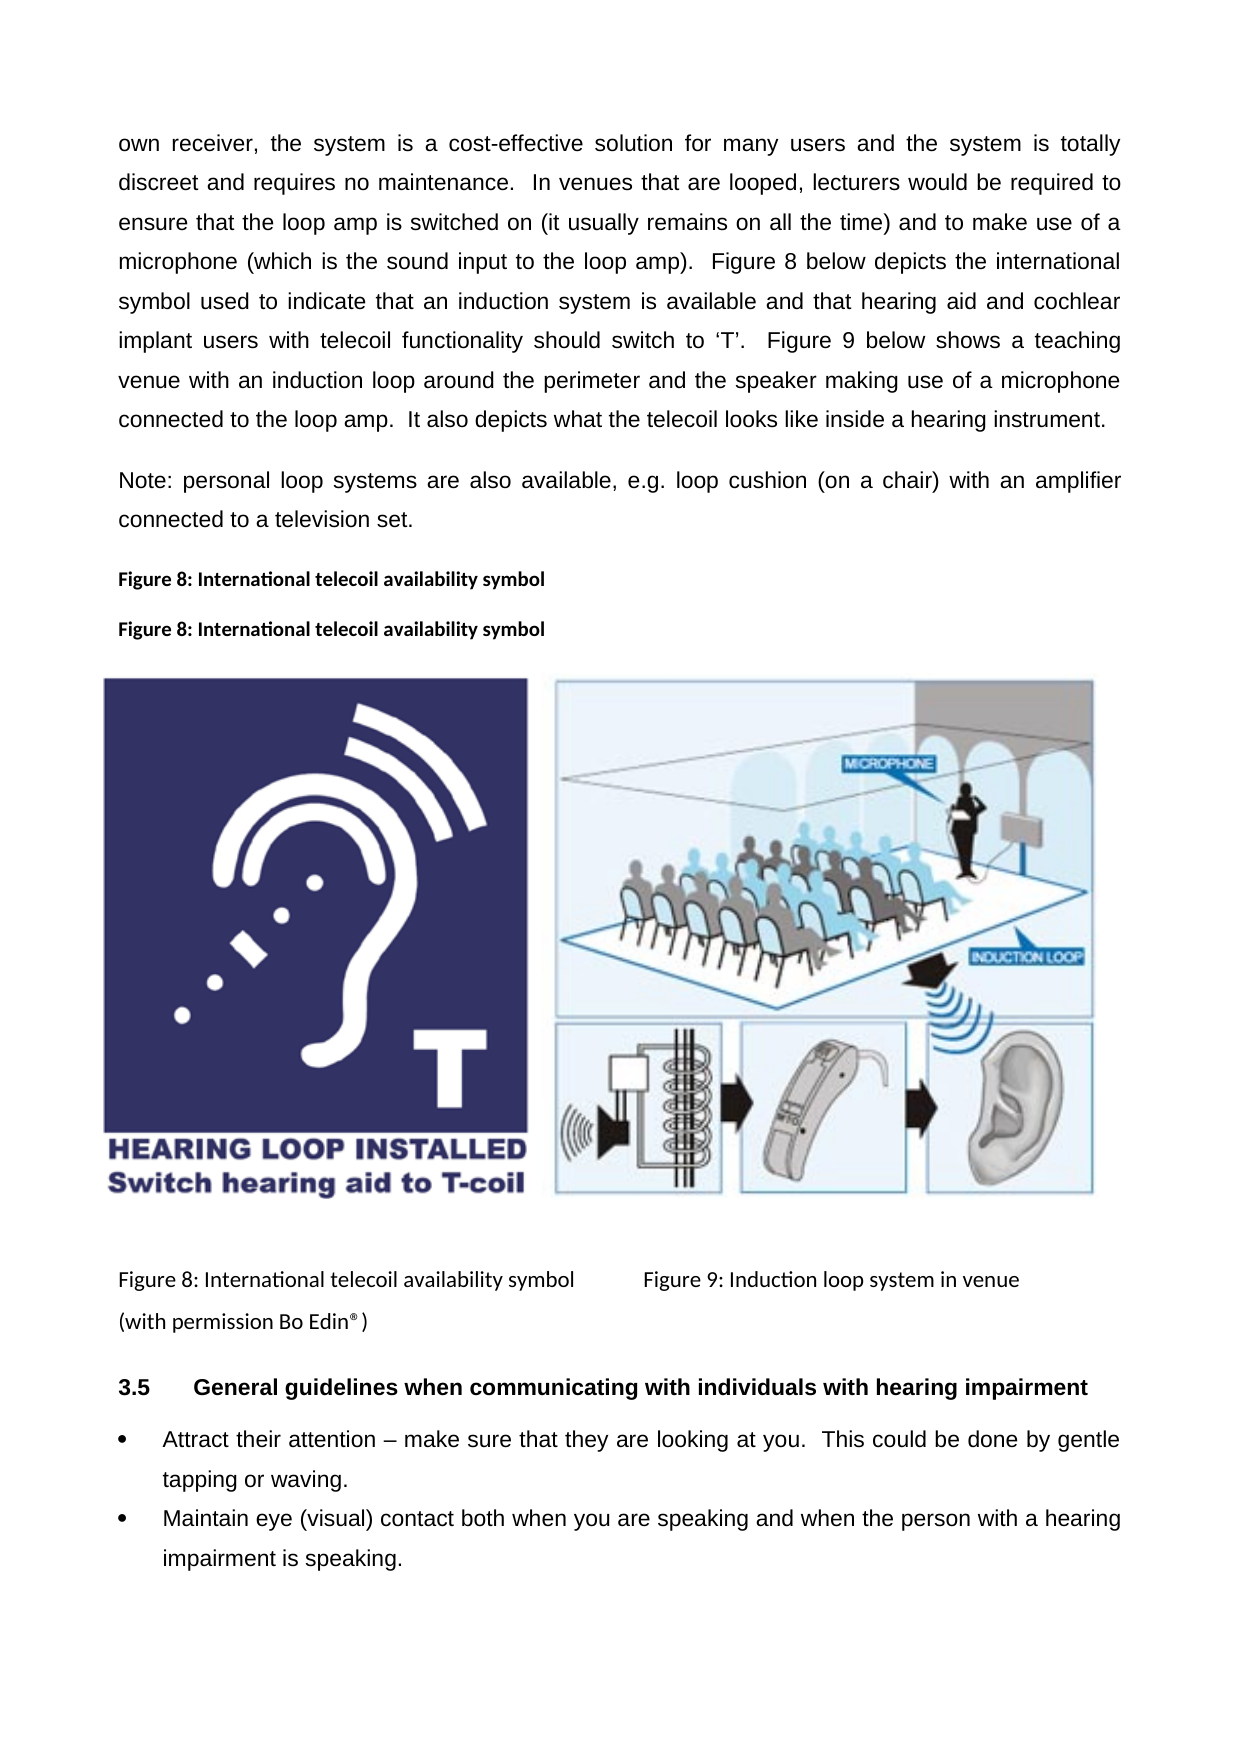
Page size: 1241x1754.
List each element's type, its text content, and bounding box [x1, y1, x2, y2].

picture [90, 665, 1104, 1202]
list Maintain eye (visual) contact both when you are speaking and when the person with a hearing impairment is speaking. [118, 1505, 1122, 1571]
text Figure 8: International telecoil availability symbol [118, 566, 1122, 592]
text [118, 130, 1122, 433]
text Note: personal loop systems are also available, e.g. loop cushion (on a chair) with an amplifier connected to a television set. [118, 467, 1122, 532]
list Attract their attention – make sure that they are looking at you. This could be done by gentle tapping or waving. [118, 1426, 1122, 1492]
text 3.5 General guidelines when communicating with individuals with hearing impairment [118, 1374, 1122, 1401]
text Figure 8: International telecoil availability symbol [118, 616, 1122, 642]
